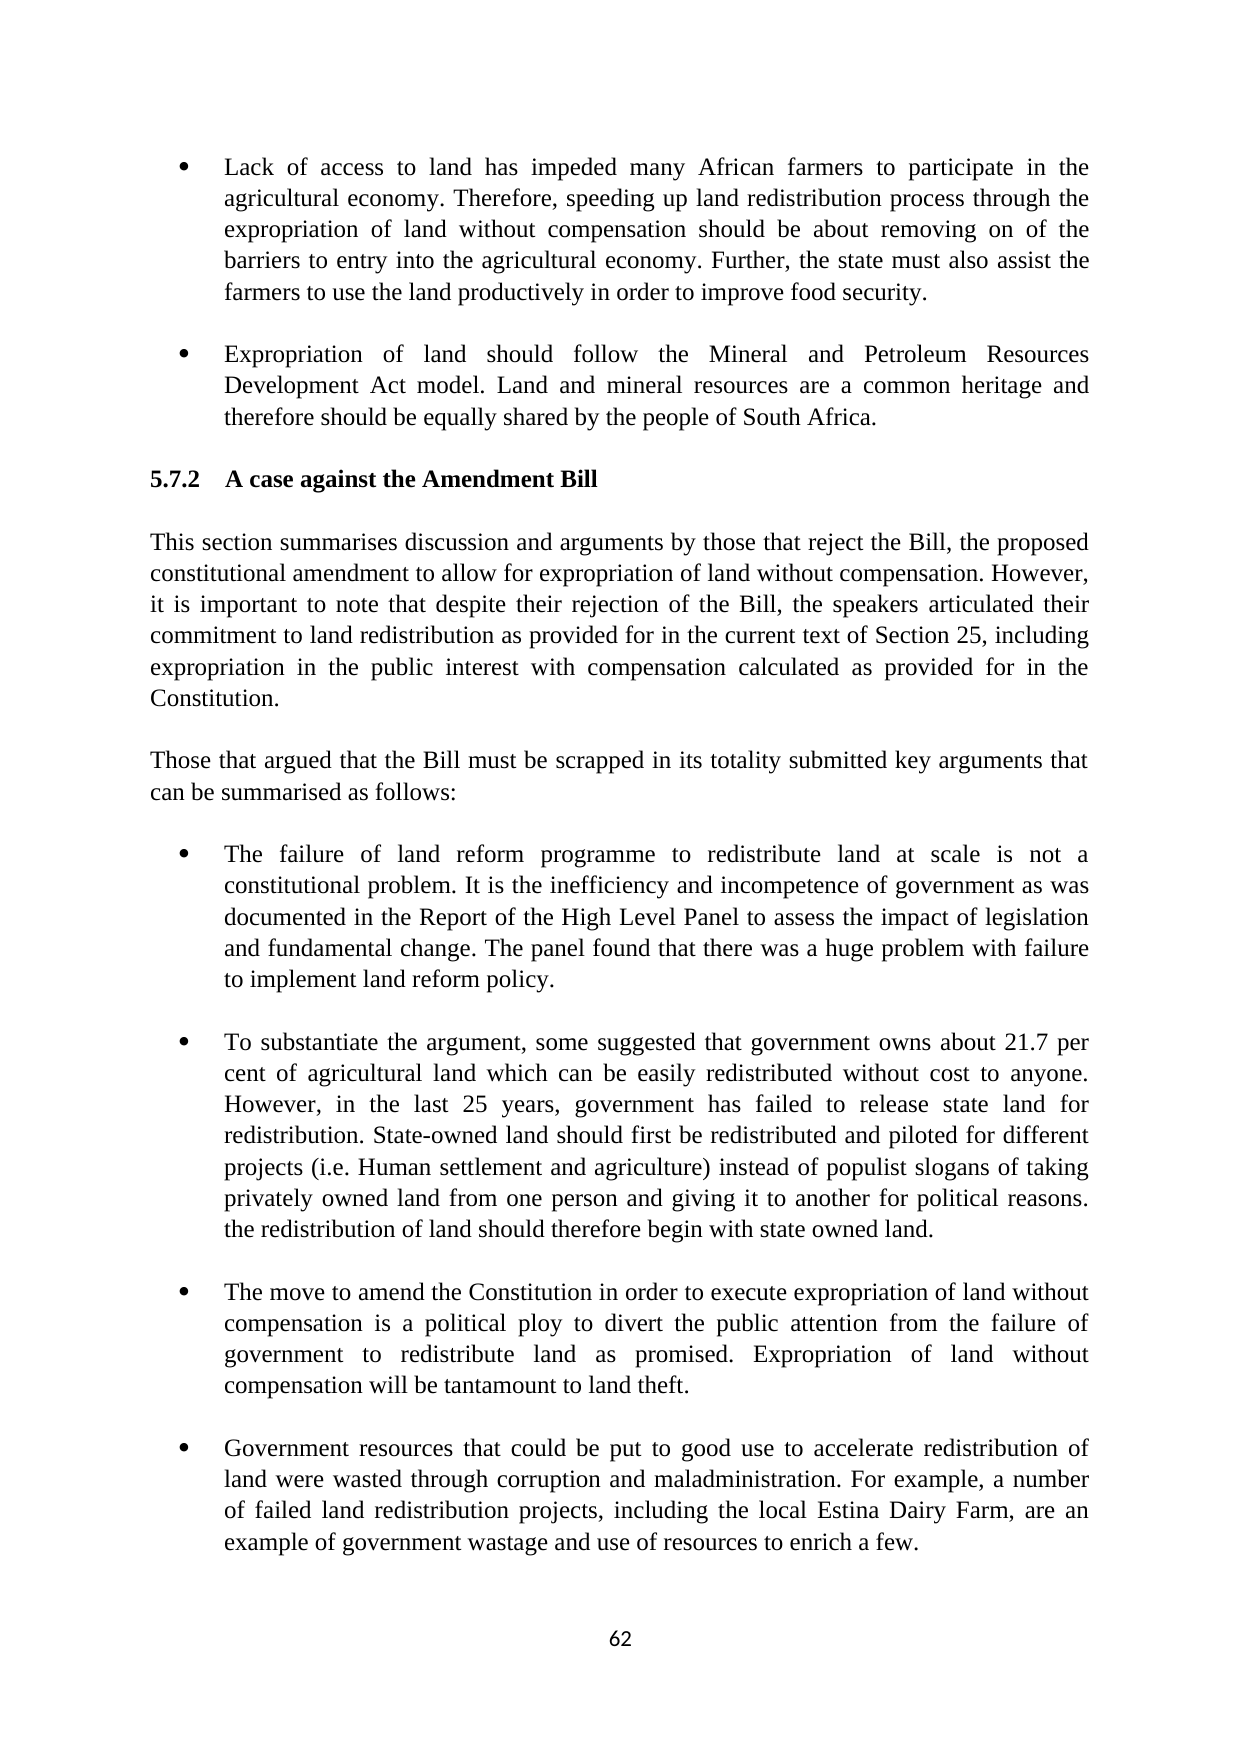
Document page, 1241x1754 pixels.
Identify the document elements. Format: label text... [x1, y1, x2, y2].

text 5.7.2 A case against the Amendment Bill [150, 462, 1090, 494]
text Those that argued that the Bill must be scrapped in its totality submitted key arguments that can be summarised as follows: [150, 744, 1090, 806]
list The move to amend the Constitution in order to execute expropriation of land without compensation is a political ploy to divert the public attention from the failure of government to redistribute land as promised. Expropriation of land without compensation will be tantamount to land theft. [179, 1275, 1090, 1400]
list Expropriation of land should follow the Mineral and Petroleum Resources Development Act model. Land and mineral resources are a common heritage and therefore should be equally shared by the people of South Africa. [179, 337, 1090, 431]
text This section summarises discussion and arguments by those that reject the Bill, the proposed constitutional amendment to allow for expropriation of land without compensation. However, it is important to note that despite their rejection of the Bill, the speakers articulated their commitment to land redistribution as provided for in the current text of Section 25, including expropriation in the public interest with compensation calculated as provided for in the Constitution. [150, 525, 1090, 712]
list Government resources that could be put to good use to accelerate redistribution of land were wasted through corruption and maladministration. For example, a number of failed land redistribution projects, including the local Estina Dairy Farm, are an example of government wastage and use of resources to enrich a few. [179, 1431, 1090, 1556]
list To substantiate the argument, some suggested that government owns about 21.7 per cent of agricultural land which can be easily redistributed without cost to anyone. However, in the last 25 years, government has failed to release state land for redistribution. State-owned land should first be redistributed and piloted for different projects (i.e. Human settlement and agriculture) instead of populist slogans of taking privately owned land from one person and giving it to another for political reasons. the redistribution of land should therefore begin with state owned land. [179, 1025, 1090, 1244]
list Lack of access to land has impeded many African farmers to participate in the agricultural economy. Therefore, speeding up land redistribution process through the expropriation of land without compensation should be about removing on of the barriers to entry into the agricultural economy. Further, the state must also assist the farmers to use the land productively in order to improve food security. [179, 150, 1090, 306]
list The failure of land reform programme to redistribute land at scale is not a constitutional problem. It is the inefficiency and incompetence of government as was documented in the Report of the High Level Panel to assess the impact of legislation and fundamental change. The panel found that there was a huge problem with failure to implement land reform policy. [179, 837, 1090, 994]
